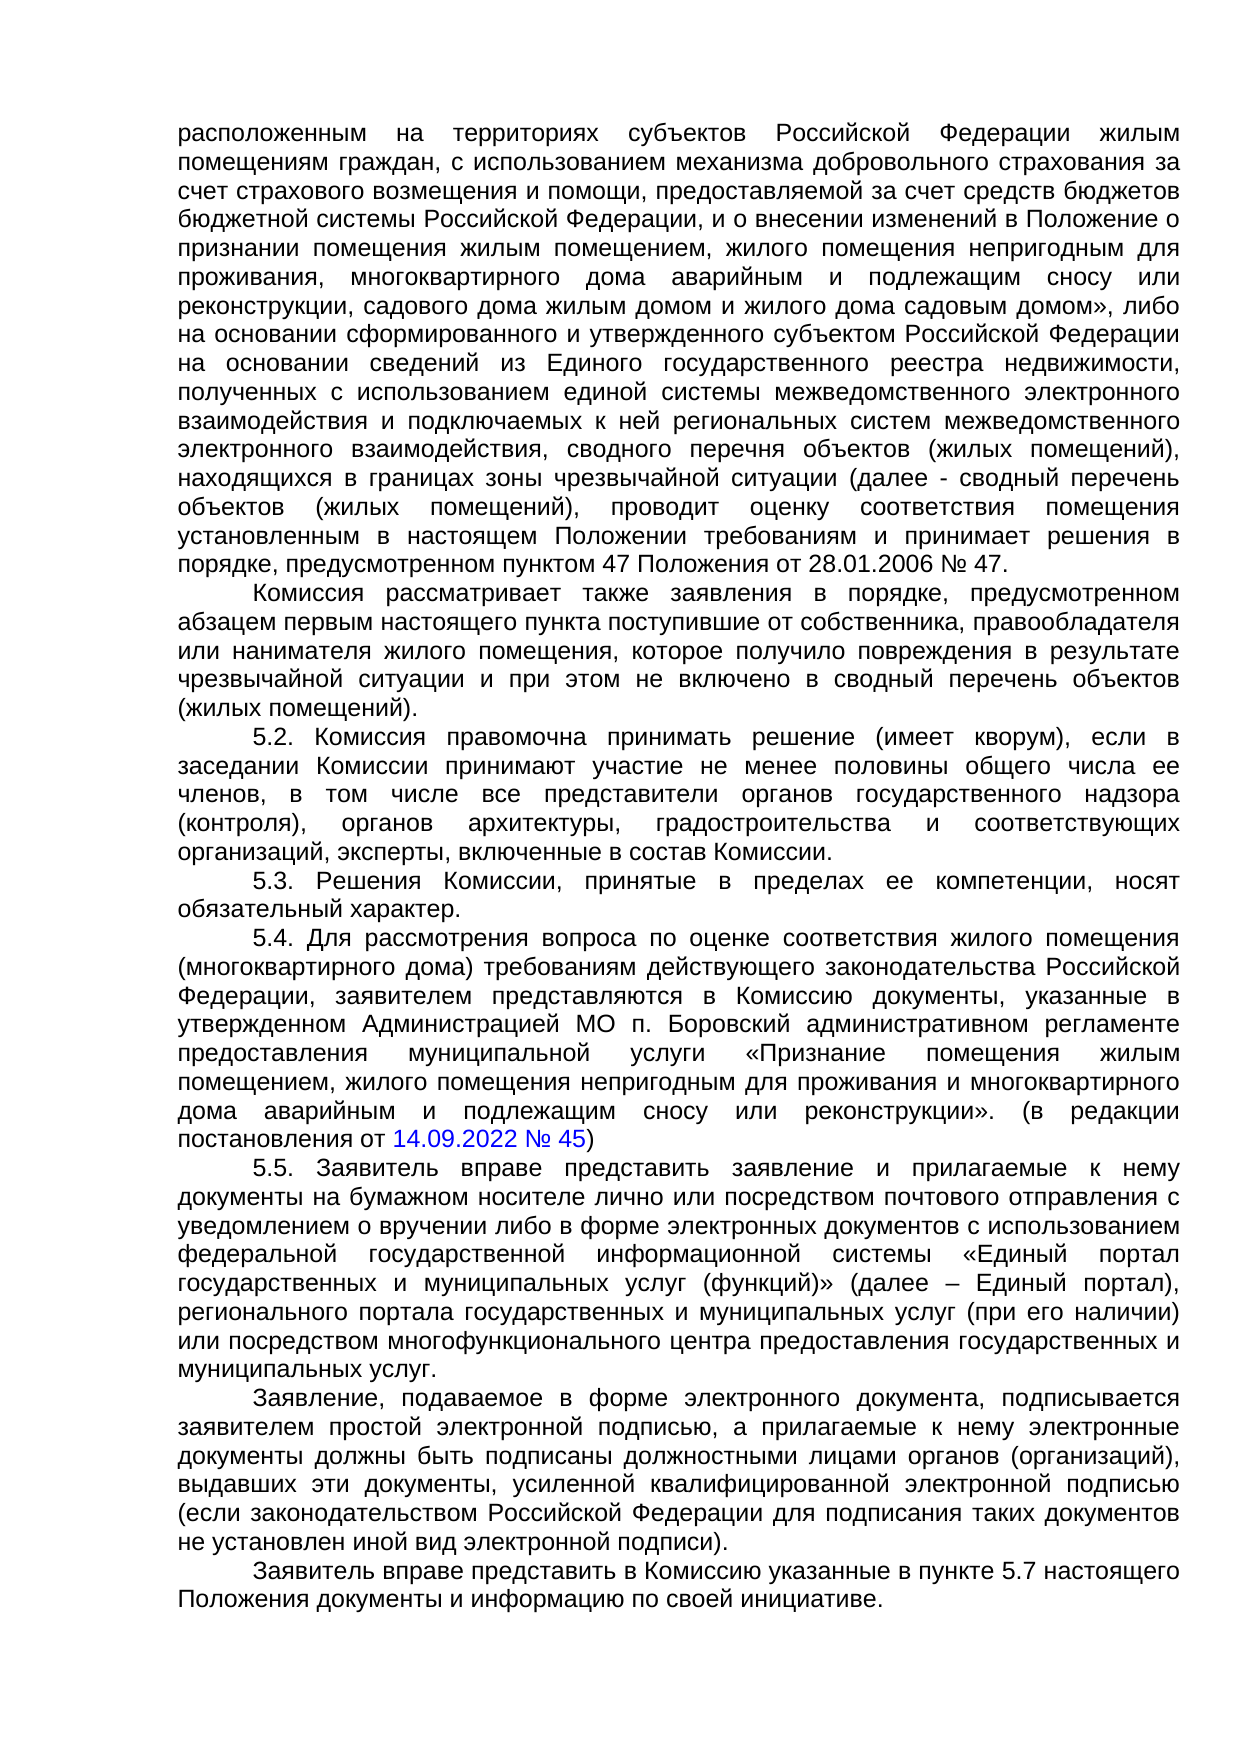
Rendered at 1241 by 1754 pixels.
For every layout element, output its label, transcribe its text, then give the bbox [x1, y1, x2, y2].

text 5.3. Решения Комиссии, принятые в пределах ее компетенции, носят обязательный характер. [177, 866, 1181, 923]
text Комиссия рассматривает также заявления в порядке, предусмотренном абзацем первым настоящего пункта поступившие от собственника, правообладателя или нанимателя жилого помещения, которое получило повреждения в результате чрезвычайной ситуации и при этом не включено в сводный перечень объектов (жилых помещений). [177, 578, 1181, 722]
text Заявление, подаваемое в форме электронного документа, подписывается заявителем простой электронной подписью, а прилагаемые к нему электронные документы должны быть подписаны должностными лицами органов (организаций), выдавших эти документы, усиленной квалифицированной электронной подписью (если законодательством Российской Федерации для подписания таких документов не установлен иной вид электронной подписи). [177, 1383, 1181, 1556]
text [177, 118, 1181, 578]
text 5.5. Заявитель вправе представить заявление и прилагаемые к нему документы на бумажном носителе лично или посредством почтового отправления с уведомлением о вручении либо в форме электронных документов с использованием федеральной государственной информационной системы «Единый портал государственных и муниципальных услуг (функций)» (далее – Единый портал), регионального портала государственных и муниципальных услуг (при его наличии) или посредством многофункционального центра предоставления государственных и муниципальных услуг. [177, 1153, 1181, 1383]
text 5.2. Комиссия правомочна принимать решение (имеет кворум), если в заседании Комиссии принимают участие не менее половины общего числа ее членов, в том числе все представители органов государственного надзора (контроля), органов архитектуры, градостроительства и соответствующих организаций, эксперты, включенные в состав Комиссии. [177, 722, 1181, 866]
text 5.4. Для рассмотрения вопроса по оценке соответствия жилого помещения (многоквартирного дома) требованиям действующего законодательства Российской Федерации, заявителем представляются в Комиссию документы, указанные в утвержденном Администрацией МО п. Боровский административном регламенте предоставления муниципальной услуги «Признание помещения жилым помещением, жилого помещения непригодным для проживания и многоквартирного дома аварийным и подлежащим сносу или реконструкции». (в редакции постановления от 14.09.2022 № 45) [177, 923, 1181, 1153]
text Заявитель вправе представить в Комиссию указанные в пункте 5.7 настоящего Положения документы и информацию по своей инициативе. [177, 1556, 1181, 1613]
